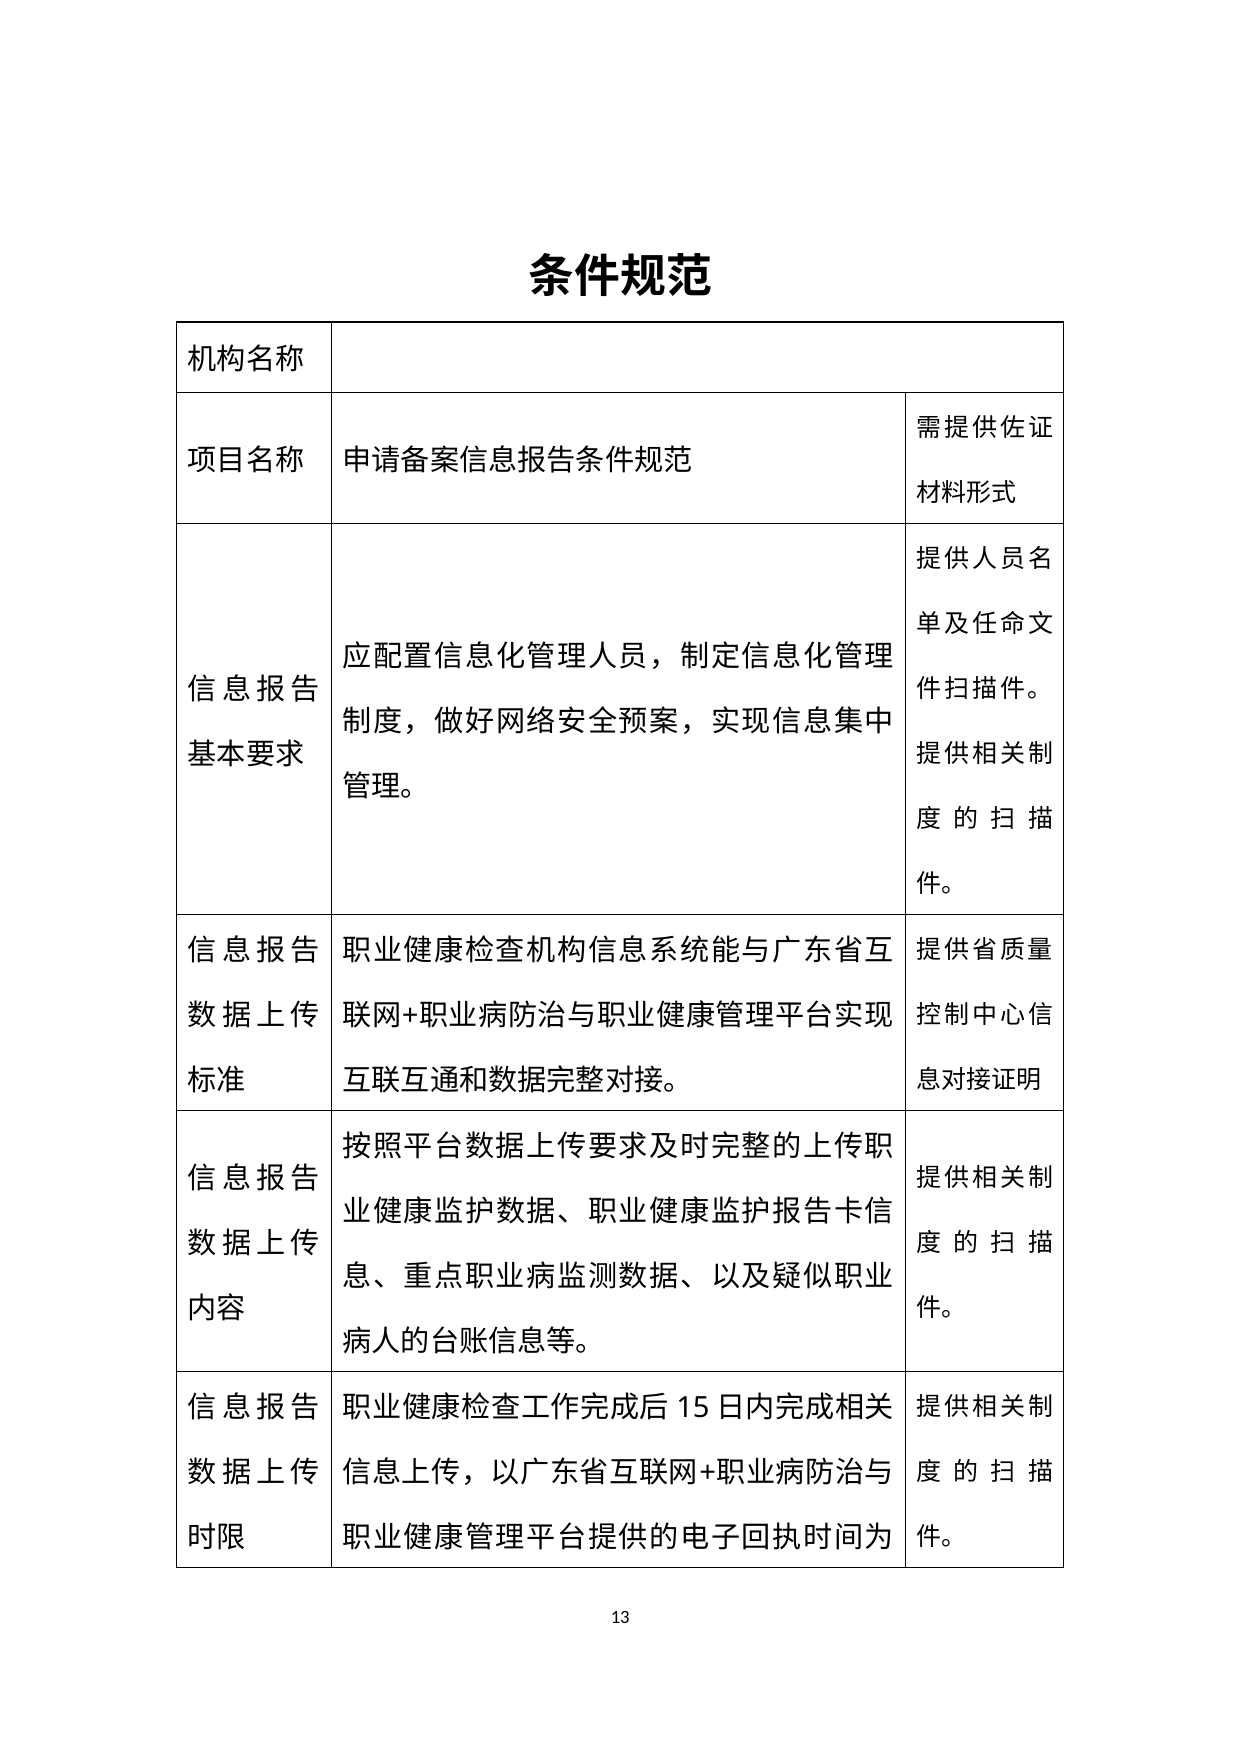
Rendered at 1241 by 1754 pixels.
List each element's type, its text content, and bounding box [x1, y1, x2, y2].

table_header [332, 323, 1063, 392]
table_cell 信息报告基本要求 [177, 524, 331, 914]
table_header 机构名称 [177, 323, 331, 392]
table_cell 提供省质量控制中心信息对接证明 [906, 915, 1063, 1110]
table_cell 应配置信息化管理人员，制定信息化管理制度，做好网络安全预案，实现信息集中管理。 [332, 524, 905, 914]
table_cell 职业健康检查机构信息系统能与广东省互联网+职业病防治与职业健康管理平台实现互联互通和数据完整对接。 [332, 915, 905, 1110]
table_cell 提供相关制度的扫描件。 [906, 1111, 1063, 1371]
text 条件规范 [148, 224, 1093, 321]
table_cell 按照平台数据上传要求及时完整的上传职业健康监护数据、职业健康监护报告卡信息、重点职业病监测数据、以及疑似职业病人的台账信息等。 [332, 1111, 905, 1371]
table_cell 需提供佐证材料形式 [906, 393, 1063, 523]
table_cell 项目名称 [177, 393, 331, 523]
table_cell 信息报告数据上传内容 [177, 1111, 331, 1371]
table_cell 提供相关制度的扫描件。 [906, 1372, 1063, 1567]
table_cell 提供人员名单及任命文件扫描件。提供相关制度的扫描件。 [906, 524, 1063, 914]
table_cell 申请备案信息报告条件规范 [332, 393, 905, 523]
table_cell 信息报告数据上传标准 [177, 915, 331, 1110]
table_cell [332, 1372, 905, 1567]
table_cell 信息报告数据上传时限 [177, 1372, 331, 1567]
